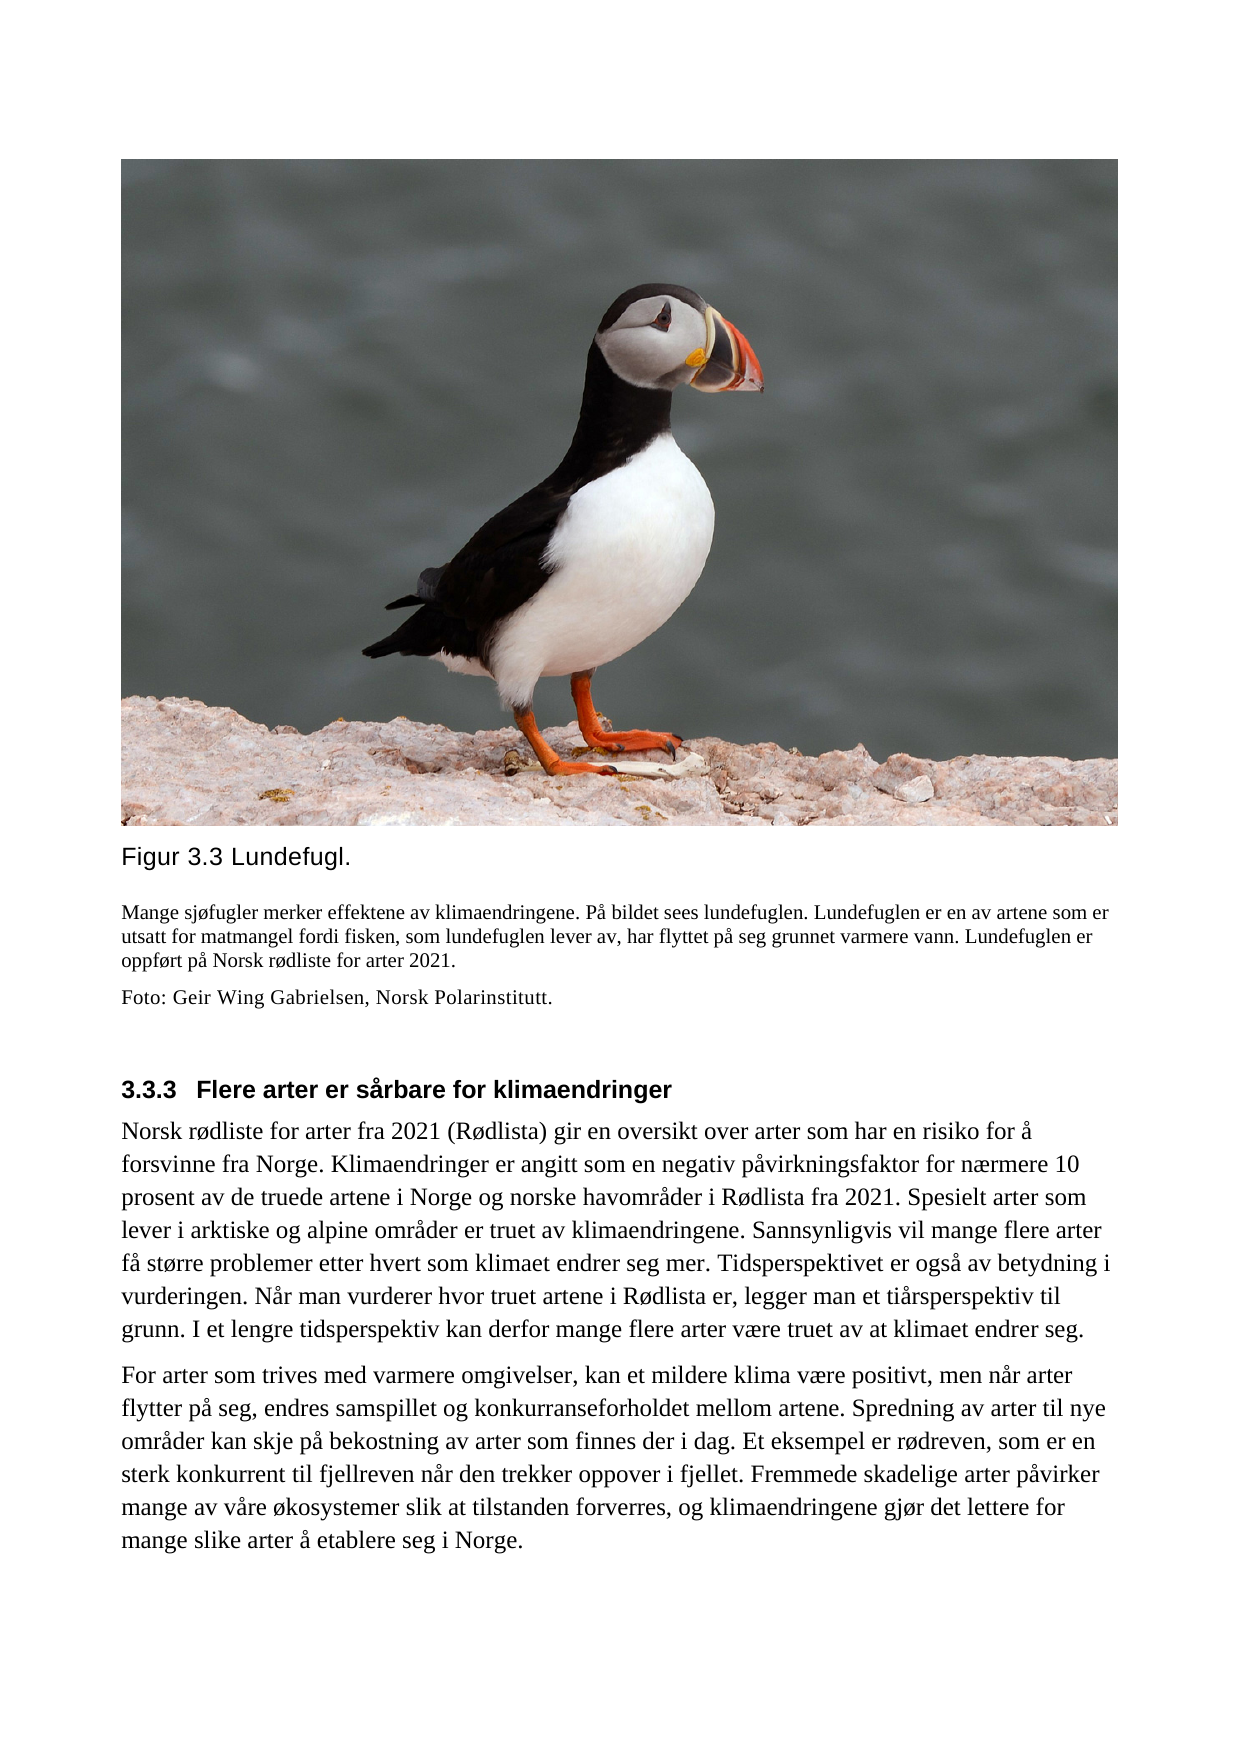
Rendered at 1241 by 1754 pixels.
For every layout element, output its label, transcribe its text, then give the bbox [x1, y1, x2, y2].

subtitle Flere arter er sårbare for klimaendringer [121, 1075, 1119, 1103]
text Norsk rødliste for arter fra 2021 (Rødlista) gir en oversikt over arter som har en risiko for å forsvinne fra Norge. Klimaendringer er angitt som en negativ påvirkningsfaktor for nærmere 10 prosent av de truede artene i Norge og norske havområder i Rødlista fra 2021. Spesielt arter som lever i arktiske og alpine områder er truet av klimaendringene. Sannsynligvis vil mange flere arter få større problemer etter hvert som klimaet endrer seg mer. Tidsperspektivet er også av betydning i vurderingen. Når man vurderer hvor truet artene i Rødlista er, legger man et tiårsperspektiv til grunn. I et lengre tidsperspektiv kan derfor mange flere arter være truet av at klimaet endrer seg. [121, 1116, 1119, 1343]
picture [121, 159, 1118, 826]
text Mange sjøfugler merker effektene av klimaendringene. På bildet sees lundefuglen. Lundefuglen er en av artene som er utsatt for matmangel fordi fisken, som lundefuglen lever av, har flyttet på seg grunnet varmere vann. Lundefuglen er oppført på Norsk rødliste for arter 2021. [121, 900, 1119, 972]
text For arter som trives med varmere omgivelser, kan et mildere klima være positivt, men når arter flytter på seg, endres samspillet og konkurranseforholdet mellom artene. Spredning av arter til nye områder kan skje på bekostning av arter som finnes der i dag. Et eksempel er rødreven, som er en sterk konkurrent til fjellreven når den trekker oppover i fjellet. Fremmede skadelige arter påvirker mange av våre økosystemer slik at tilstanden forverres, og klimaendringene gjør det lettere for mange slike arter å etablere seg i Norge. [121, 1360, 1119, 1553]
text Lundefugl. [121, 842, 1119, 871]
text Foto: Geir Wing Gabrielsen, Norsk Polarinstitutt. [121, 984, 1119, 1009]
